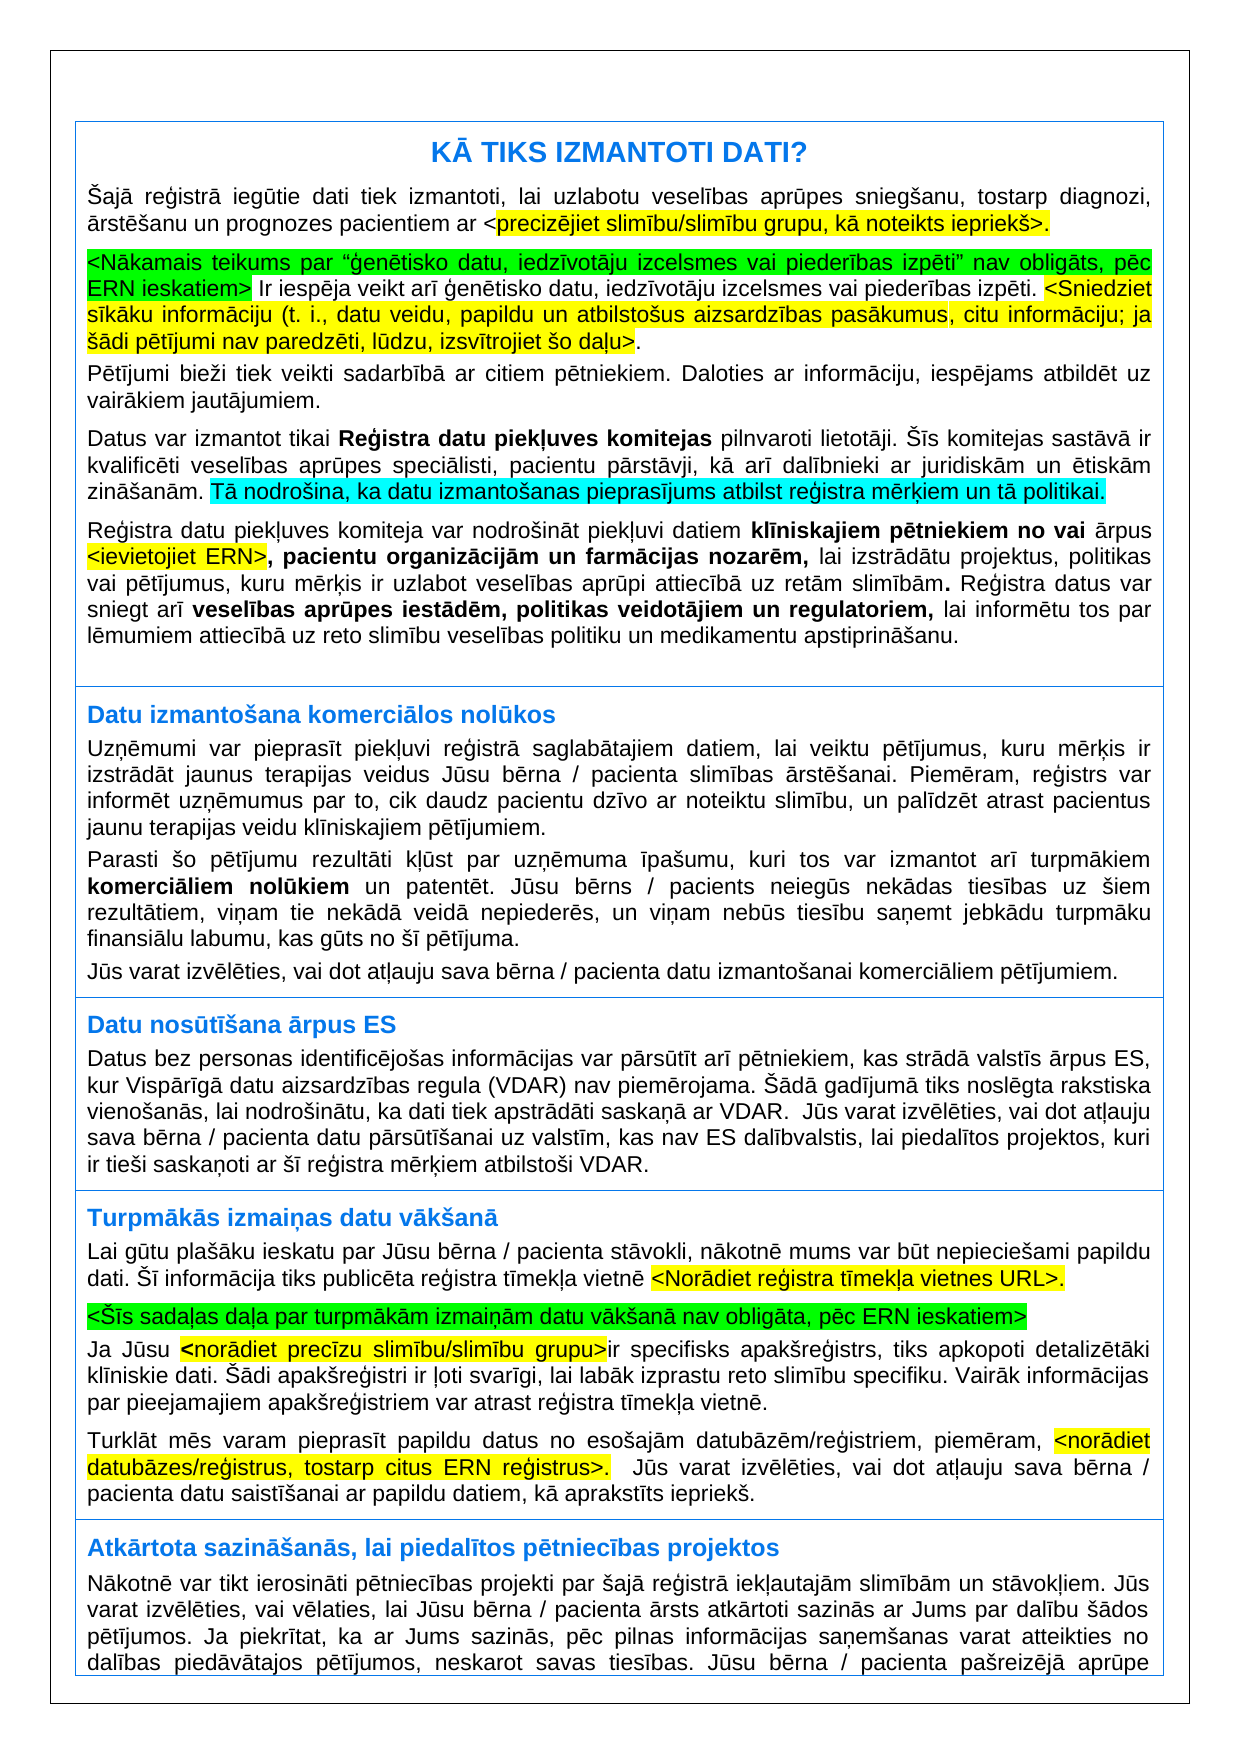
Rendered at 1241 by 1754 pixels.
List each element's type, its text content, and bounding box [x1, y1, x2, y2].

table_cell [76, 1520, 1163, 1675]
table_header KĀ TIKS IZMANTOTI DATI? Šajā reģistrā iegūtie dati tiek izmantoti, lai uzlabotu veselības aprūpes sniegšanu, tostarp diagnozi, ārstēšanu un prognozes pacientiem ar <precizējiet slimību/slimību grupu, kā noteikts iepriekš>. <Nākamais teikums par “ģenētisko datu, iedzīvotāju izcelsmes vai piederības izpēti” nav obligāts, pēc ERN ieskatiem> Ir iespēja veikt arī ģenētisko datu, iedzīvotāju izcelsmes vai piederības izpēti. <Sniedziet sīkāku informāciju (t. i., datu veidu, papildu un atbilstošus aizsardzības pasākumus, citu informāciju; ja šādi pētījumi nav paredzēti, lūdzu, izsvītrojiet šo daļu>. Pētījumi bieži tiek veikti sadarbībā ar citiem pētniekiem. Daloties ar informāciju, iespējams atbildēt uz vairākiem jautājumiem. Datus var izmantot tikai Reģistra datu piekļuves komitejas pilnvaroti lietotāji. Šīs komitejas sastāvā ir kvalificēti veselības aprūpes speciālisti, pacientu pārstāvji, kā arī dalībnieki ar juridiskām un ētiskām zināšanām. Tā nodrošina, ka datu izmantošanas pieprasījums atbilst reģistra mērķiem un tā politikai. Reģistra datu piekļuves komiteja var nodrošināt piekļuvi datiem klīniskajiem pētniekiem no vai ārpus <ievietojiet ERN>, pacientu organizācijām un farmācijas nozarēm, lai izstrādātu projektus, politikas vai pētījumus, kuru mērķis ir uzlabot veselības aprūpi attiecībā uz retām slimībām. Reģistra datus var sniegt arī veselības aprūpes iestādēm, politikas veidotājiem un regulatoriem, lai informētu tos par lēmumiem attiecībā uz reto slimību veselības politiku un medikamentu apstiprināšanu. [76, 122, 1163, 686]
table_cell Datu nosūtīšana ārpus ES Datus bez personas identificējošas informācijas var pārsūtīt arī pētniekiem, kas strādā valstīs ārpus ES, kur Vispārīgā datu aizsardzības regula (VDAR) nav piemērojama. Šādā gadījumā tiks noslēgta rakstiska vienošanās, lai nodrošinātu, ka dati tiek apstrādāti saskaņā ar VDAR. Jūs varat izvēlēties, vai dot atļauju sava bērna / pacienta datu pārsūtīšanai uz valstīm, kas nav ES dalībvalstis, lai piedalītos projektos, kuri ir tieši saskaņoti ar šī reģistra mērķiem atbilstoši VDAR. [76, 998, 1163, 1189]
table_cell Datu izmantošana komerciālos nolūkos Uzņēmumi var pieprasīt piekļuvi reģistrā saglabātajiem datiem, lai veiktu pētījumus, kuru mērķis ir izstrādāt jaunus terapijas veidus Jūsu bērna / pacienta slimības ārstēšanai. Piemēram, reģistrs var informēt uzņēmumus par to, cik daudz pacientu dzīvo ar noteiktu slimību, un palīdzēt atrast pacientus jaunu terapijas veidu klīniskajiem pētījumiem. Parasti šo pētījumu rezultāti kļūst par uzņēmuma īpašumu, kuri tos var izmantot arī turpmākiem komerciāliem nolūkiem un patentēt. Jūsu bērns / pacients neiegūs nekādas tiesības uz šiem rezultātiem, viņam tie nekādā veidā nepiederēs, un viņam nebūs tiesību saņemt jebkādu turpmāku finansiālu labumu, kas gūts no šī pētījuma. Jūs varat izvēlēties, vai dot atļauju sava bērna / pacienta datu izmantošanai komerciāliem pētījumiem. [76, 687, 1163, 997]
table_cell Turpmākās izmaiņas datu vākšanā Lai gūtu plašāku ieskatu par Jūsu bērna / pacienta stāvokli, nākotnē mums var būt nepieciešami papildu dati. Šī informācija tiks publicēta reģistra tīmekļa vietnē <Norādiet reģistra tīmekļa vietnes URL>. <Šīs sadaļas daļa par turpmākām izmaiņām datu vākšanā nav obligāta, pēc ERN ieskatiem> Ja Jūsu <norādiet precīzu slimību/slimību grupu>ir specifisks apakšreģistrs, tiks apkopoti detalizētāki klīniskie dati. Šādi apakšreģistri ir ļoti svarīgi, lai labāk izprastu reto slimību specifiku. Vairāk informācijas par pieejamajiem apakšreģistriem var atrast reģistra tīmekļa vietnē. Turklāt mēs varam pieprasīt papildu datus no esošajām datubāzēm/reģistriem, piemēram, <norādiet datubāzes/reģistrus, tostarp citus ERN reģistrus>. Jūs varat izvēlēties, vai dot atļauju sava bērna / pacienta datu saistīšanai ar papildu datiem, kā aprakstīts iepriekš. [76, 1191, 1163, 1519]
